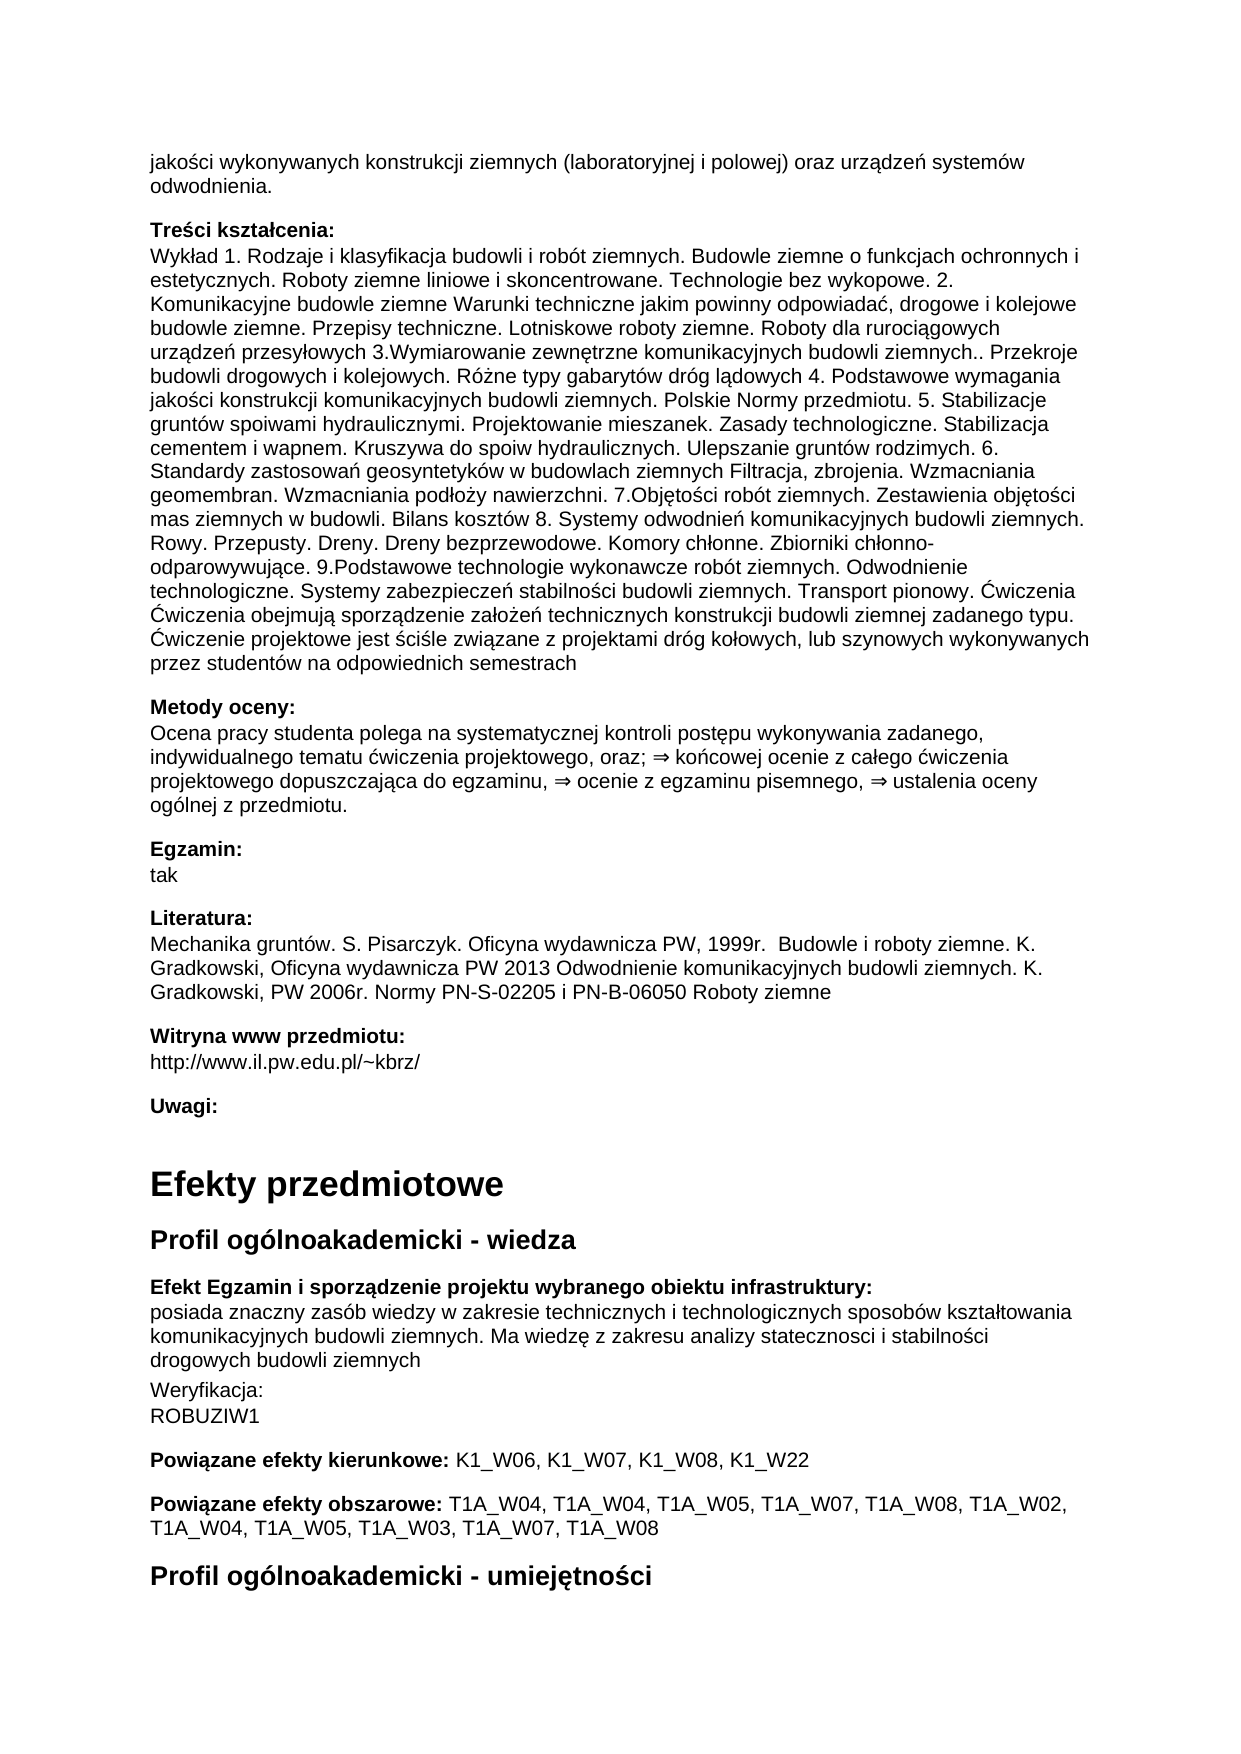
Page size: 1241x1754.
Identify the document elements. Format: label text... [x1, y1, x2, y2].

text ROBUZIW1 [150, 1404, 1090, 1428]
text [150, 150, 1090, 198]
text Witryna www przedmiotu: [150, 1024, 1090, 1048]
text Efekt Egzamin i sporządzenie projektu wybranego obiektu infrastruktury: [150, 1275, 1090, 1299]
subtitle Profil ogólnoakademicki - wiedza [150, 1224, 1090, 1255]
subtitle Profil ogólnoakademicki - umiejętności [150, 1559, 1090, 1591]
text Treści kształcenia: [150, 218, 1090, 242]
subtitle Efekty przedmiotowe [150, 1163, 1090, 1204]
text Mechanika gruntów. S. Pisarczyk. Oficyna wydawnicza PW, 1999r. Budowle i roboty ziemne. K. Gradkowski, Oficyna wydawnicza PW 2013 Odwodnienie komunikacyjnych budowli ziemnych. K. Gradkowski, PW 2006r. Normy PN-S-02205 i PN-B-06050 Roboty ziemne [150, 932, 1090, 1004]
text Powiązane efekty obszarowe: T1A_W04, T1A_W04, T1A_W05, T1A_W07, T1A_W08, T1A_W02, T1A_W04, T1A_W05, T1A_W03, T1A_W07, T1A_W08 [150, 1492, 1090, 1540]
text posiada znaczny zasób wiedzy w zakresie technicznych i technologicznych sposobów kształtowania komunikacyjnych budowli ziemnych. Ma wiedzę z zakresu analizy statecznosci i stabilności drogowych budowli ziemnych [150, 1300, 1090, 1372]
text tak [150, 862, 1090, 886]
text Weryfikacja: [150, 1378, 1090, 1402]
text Metody oceny: [150, 695, 1090, 719]
text Powiązane efekty kierunkowe: K1_W06, K1_W07, K1_W08, K1_W22 [150, 1448, 1090, 1472]
text Uwagi: [150, 1094, 1090, 1118]
text Egzamin: [150, 836, 1090, 860]
text Ocena pracy studenta polega na systematycznej kontroli postępu wykonywania zadanego, indywidualnego tematu ćwiczenia projektowego, oraz; ⇒ końcowej ocenie z całego ćwiczenia projektowego dopuszczająca do egzaminu, ⇒ ocenie z egzaminu pisemnego, ⇒ ustalenia oceny ogólnej z przedmiotu. [150, 721, 1090, 817]
text Wykład 1. Rodzaje i klasyfikacja budowli i robót ziemnych. Budowle ziemne o funkcjach ochronnych i estetycznych. Roboty ziemne liniowe i skoncentrowane. Technologie bez wykopowe. 2. Komunikacyjne budowle ziemne Warunki techniczne jakim powinny odpowiadać, drogowe i kolejowe budowle ziemne. Przepisy techniczne. Lotniskowe roboty ziemne. Roboty dla rurociągowych urządzeń przesyłowych 3.Wymiarowanie zewnętrzne komunikacyjnych budowli ziemnych.. Przekroje budowli drogowych i kolejowych. Różne typy gabarytów dróg lądowych 4. Podstawowe wymagania jakości konstrukcji komunikacyjnych budowli ziemnych. Polskie Normy przedmiotu. 5. Stabilizacje gruntów spoiwami hydraulicznymi. Projektowanie mieszanek. Zasady technologiczne. Stabilizacja cementem i wapnem. Kruszywa do spoiw hydraulicznych. Ulepszanie gruntów rodzimych. 6. Standardy zastosowań geosyntetyków w budowlach ziemnych Filtracja, zbrojenia. Wzmacniania geomembran. Wzmacniania podłoży nawierzchni. 7.Objętości robót ziemnych. Zestawienia objętości mas ziemnych w budowli. Bilans kosztów 8. Systemy odwodnień komunikacyjnych budowli ziemnych. Rowy. Przepusty. Dreny. Dreny bezprzewodowe. Komory chłonne. Zbiorniki chłonno-odparowywujące. 9.Podstawowe technologie wykonawcze robót ziemnych. Odwodnienie technologiczne. Systemy zabezpieczeń stabilności budowli ziemnych. Transport pionowy. Ćwiczenia Ćwiczenia obejmują sporządzenie założeń technicznych konstrukcji budowli ziemnej zadanego typu. Ćwiczenie projektowe jest ściśle związane z projektami dróg kołowych, lub szynowych wykonywanych przez studentów na odpowiednich semestrach [150, 244, 1090, 675]
text http://www.il.pw.edu.pl/~kbrz/ [150, 1050, 1090, 1074]
text Literatura: [150, 906, 1090, 930]
